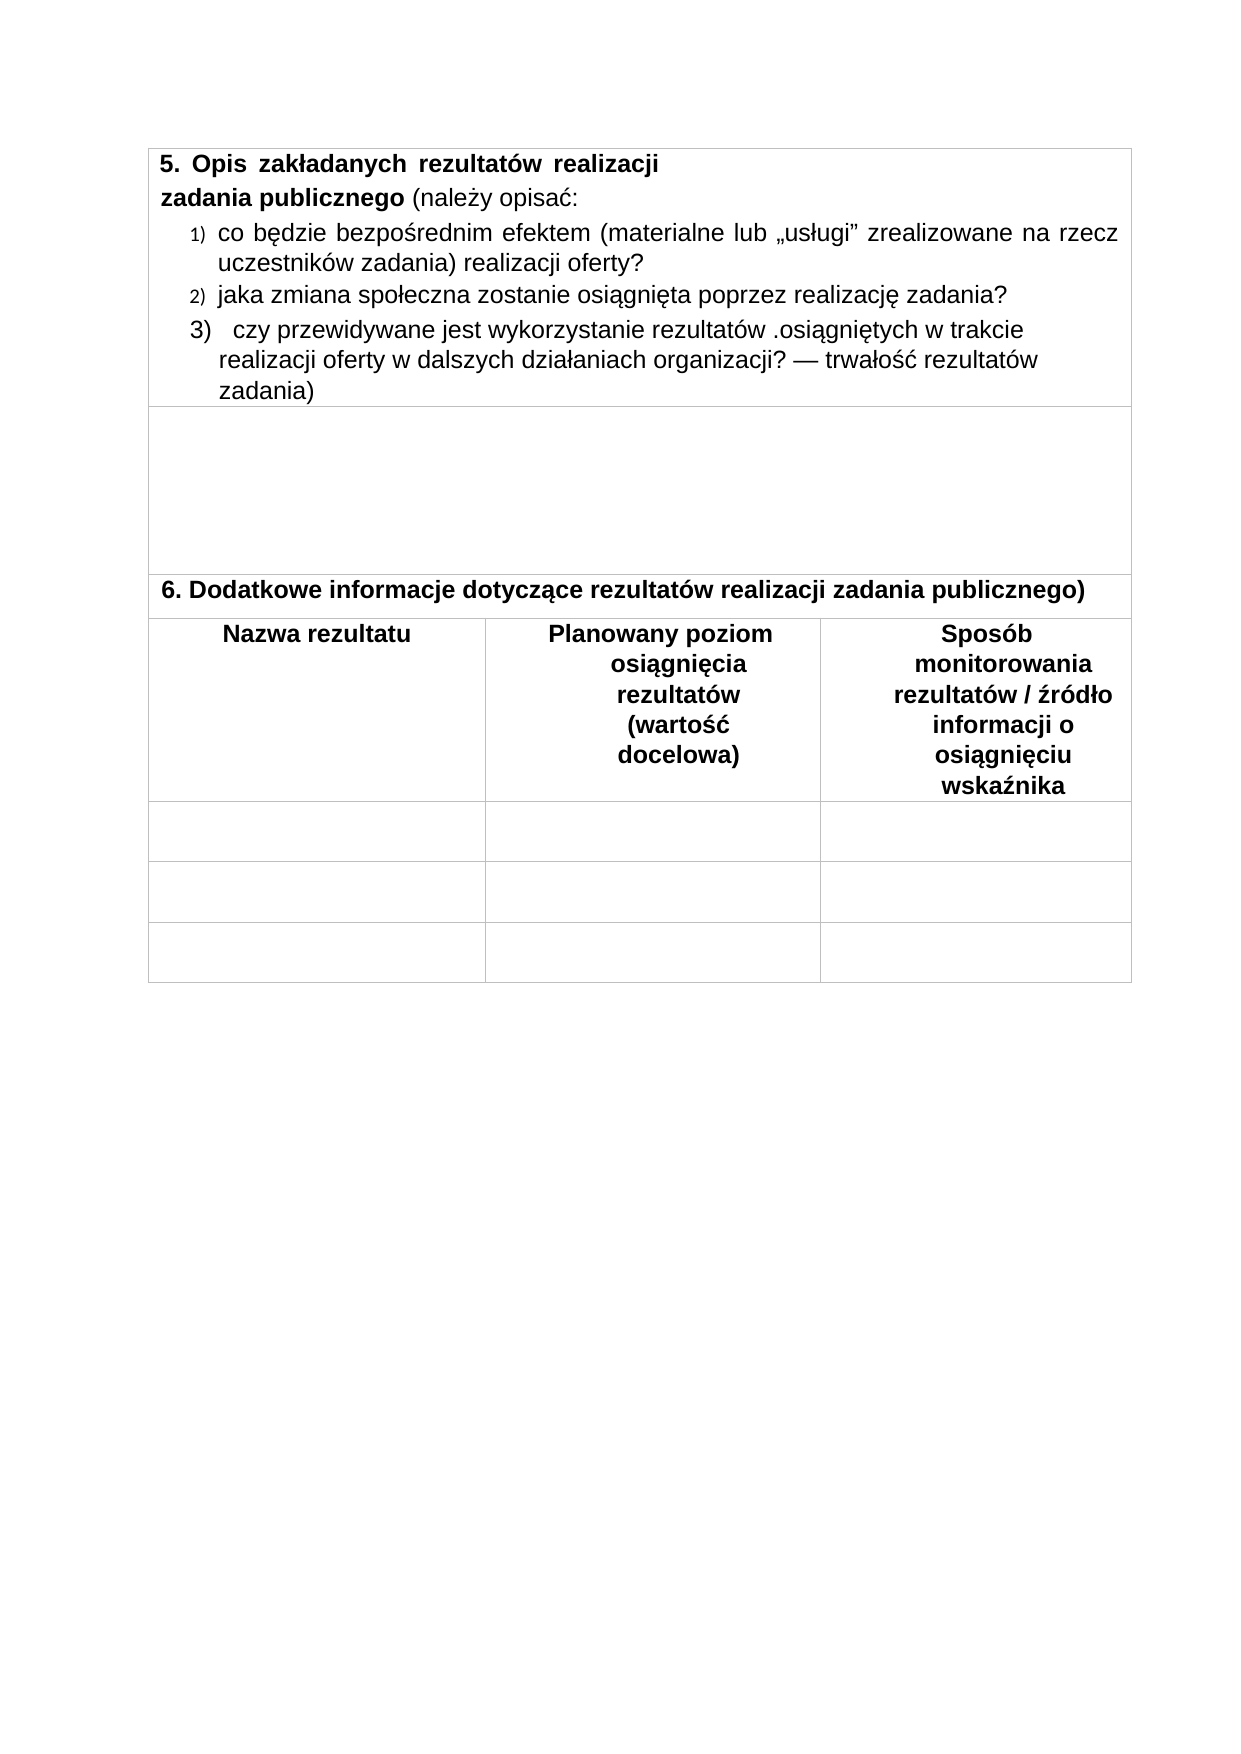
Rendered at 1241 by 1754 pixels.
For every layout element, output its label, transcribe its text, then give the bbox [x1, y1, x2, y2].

table_cell [486, 862, 820, 922]
table_cell [149, 862, 485, 922]
table_cell 6. Dodatkowe informacje dotyczące rezultatów realizacji zadania publicznego) [149, 575, 1131, 618]
table_cell [149, 802, 485, 861]
table_cell Sposób monitorowania rezultatów / źródło informacji o osiągnięciu wskaźnika [821, 619, 1131, 801]
table_header 5. Opis zakładanych rezultatów realizacji zadania publicznego (należy opisać: co będzie bezpośrednim efektem (materialne lub „usługi” zrealizowane na rzecz uczestników zadania) realizacji oferty? jaka zmiana społeczna zostanie osiągnięta poprzez realizację zadania? 3) czy przewidywane jest wykorzystanie rezultatów .osiągniętych w trakcie realizacji oferty w dalszych działaniach organizacji? — trwałość rezultatów zadania) [149, 149, 1131, 406]
table_cell Planowany poziom osiągnięcia rezultatów (wartość docelowa) [486, 619, 820, 801]
table_cell [149, 923, 485, 982]
table_cell Nazwa rezultatu [149, 619, 485, 801]
table_cell [486, 802, 820, 861]
table_cell [821, 802, 1131, 861]
table_cell [486, 923, 820, 982]
table_cell [821, 923, 1131, 982]
table_cell [149, 407, 1131, 574]
table_cell [821, 862, 1131, 922]
